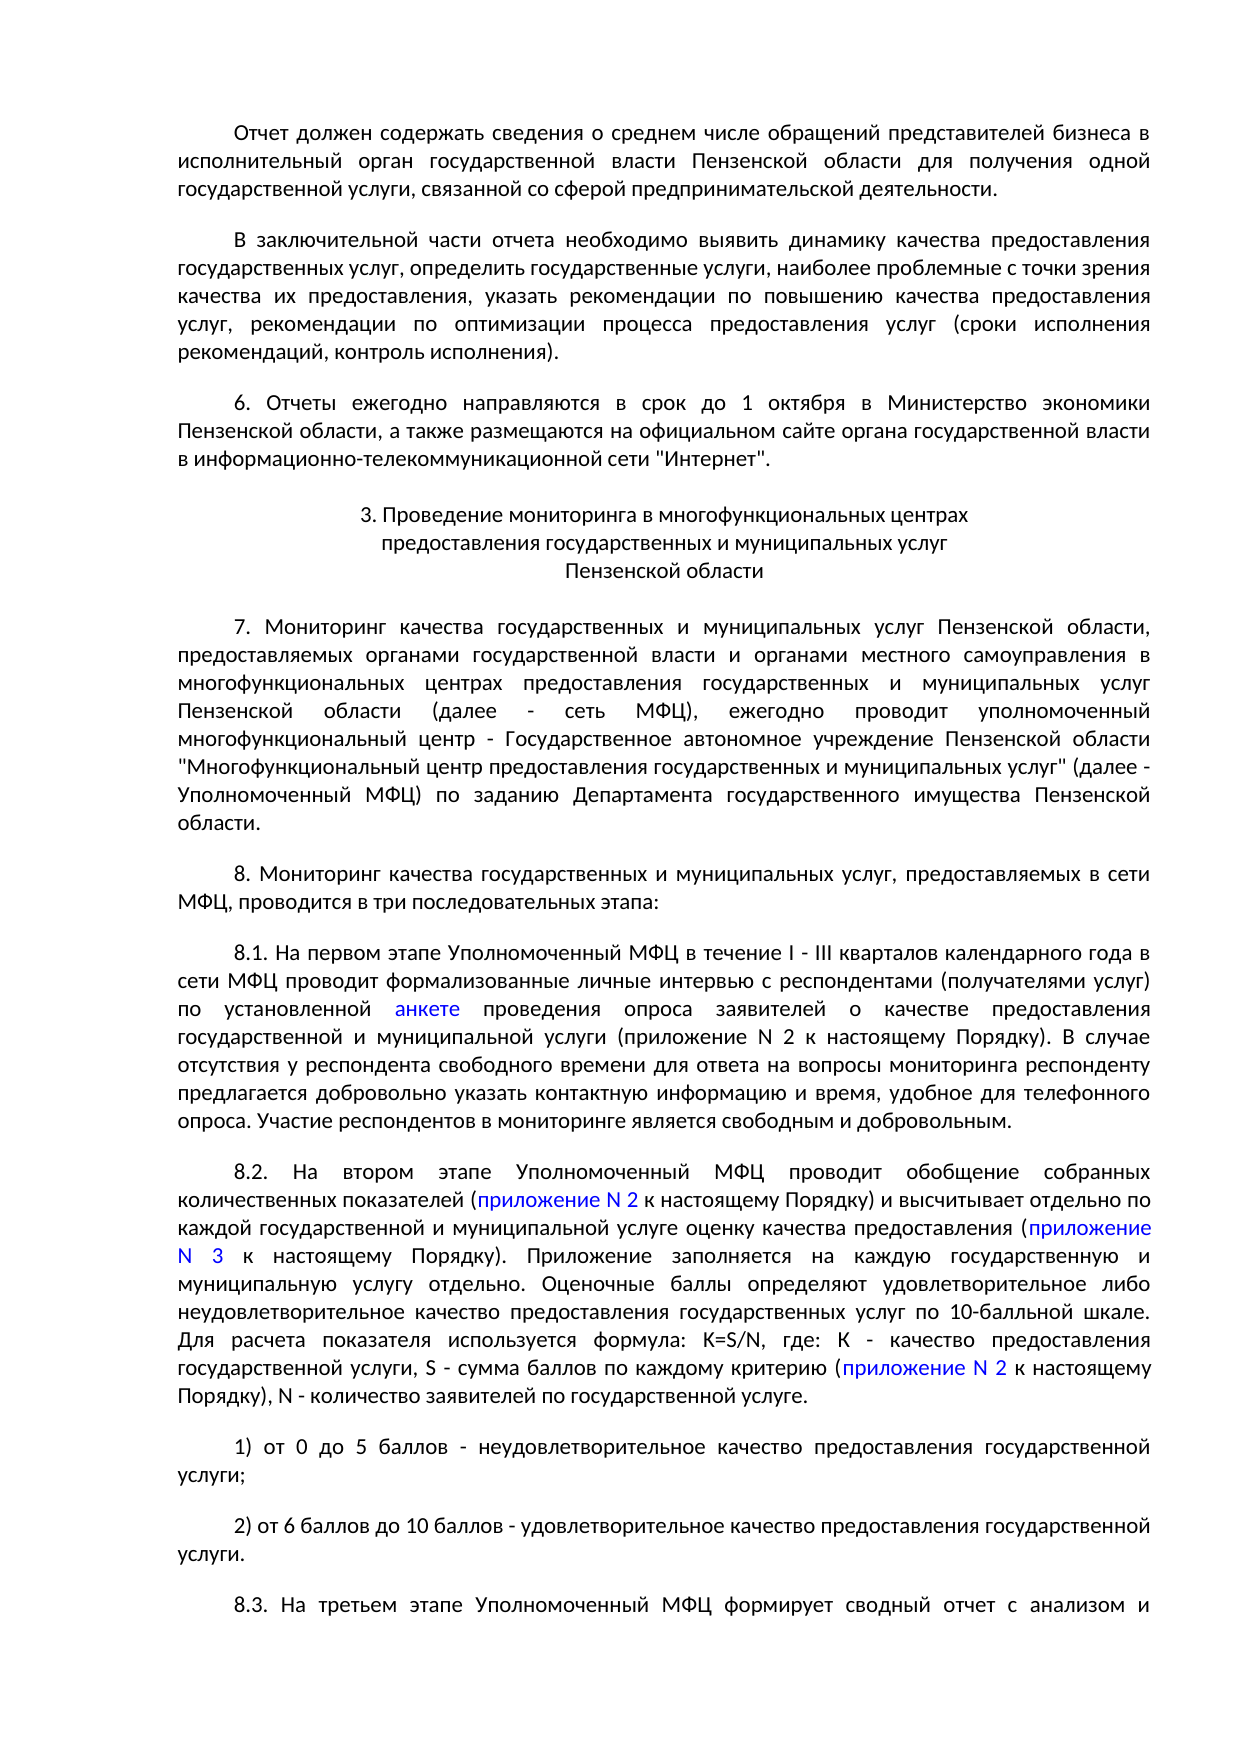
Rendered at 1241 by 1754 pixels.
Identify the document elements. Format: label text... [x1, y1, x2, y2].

text 2) от 6 баллов до 10 баллов - удовлетворительное качество предоставления государственной услуги. [177, 1511, 1152, 1567]
text В заключительной части отчета необходимо выявить динамику качества предоставления государственных услуг, определить государственные услуги, наиболее проблемные с точки зрения качества их предоставления, указать рекомендации по повышению качества предоставления услуг, рекомендации по оптимизации процесса предоставления услуг (сроки исполнения рекомендаций, контроль исполнения). [177, 225, 1152, 365]
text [177, 1590, 1152, 1618]
text 8.2. На втором этапе Уполномоченный МФЦ проводит обобщение собранных количественных показателей (приложение N 2 к настоящему Порядку) и высчитывает отдельно по каждой государственной и муниципальной услуге оценку качества предоставления (приложение N 3 к настоящему Порядку). Приложение заполняется на каждую государственную и муниципальную услугу отдельно. Оценочные баллы определяют удовлетворительное либо неудовлетворительное качество предоставления государственных услуг по 10-балльной шкале. Для расчета показателя используется формула: K=S/N, где: К - качество предоставления государственной услуги, S - сумма баллов по каждому критерию (приложение N 2 к настоящему Порядку), N - количество заявителей по государственной услуге. [177, 1157, 1152, 1409]
text Отчет должен содержать сведения о среднем числе обращений представителей бизнеса в исполнительный орган государственной власти Пензенской области для получения одной государственной услуги, связанной со сферой предпринимательской деятельности. [177, 118, 1152, 202]
text 8. Мониторинг качества государственных и муниципальных услуг, предоставляемых в сети МФЦ, проводится в три последовательных этапа: [177, 859, 1152, 915]
text 8.1. На первом этапе Уполномоченный МФЦ в течение I - III кварталов календарного года в сети МФЦ проводит формализованные личные интервью с респондентами (получателями услуг) по установленной анкете проведения опроса заявителей о качестве предоставления государственной и муниципальной услуги (приложение N 2 к настоящему Порядку). В случае отсутствия у респондента свободного времени для ответа на вопросы мониторинга респонденту предлагается добровольно указать контактную информацию и время, удобное для телефонного опроса. Участие респондентов в мониторинге является свободным и добровольным. [177, 938, 1152, 1134]
text предоставления государственных и муниципальных услуг [177, 528, 1152, 556]
text 6. Отчеты ежегодно направляются в срок до 1 октября в Министерство экономики Пензенской области, а также размещаются на официальном сайте органа государственной власти в информационно-телекоммуникационной сети "Интернет". [177, 388, 1152, 472]
text 7. Мониторинг качества государственных и муниципальных услуг Пензенской области, предоставляемых органами государственной власти и органами местного самоуправления в многофункциональных центрах предоставления государственных и муниципальных услуг Пензенской области (далее - сеть МФЦ), ежегодно проводит уполномоченный многофункциональный центр - Государственное автономное учреждение Пензенской области "Многофункциональный центр предоставления государственных и муниципальных услуг" (далее - Уполномоченный МФЦ) по заданию Департамента государственного имущества Пензенской области. [177, 612, 1152, 836]
text 3. Проведение мониторинга в многофункциональных центрах [177, 500, 1152, 528]
text 1) от 0 до 5 баллов - неудовлетворительное качество предоставления государственной услуги; [177, 1432, 1152, 1488]
text Пензенской области [177, 556, 1152, 584]
